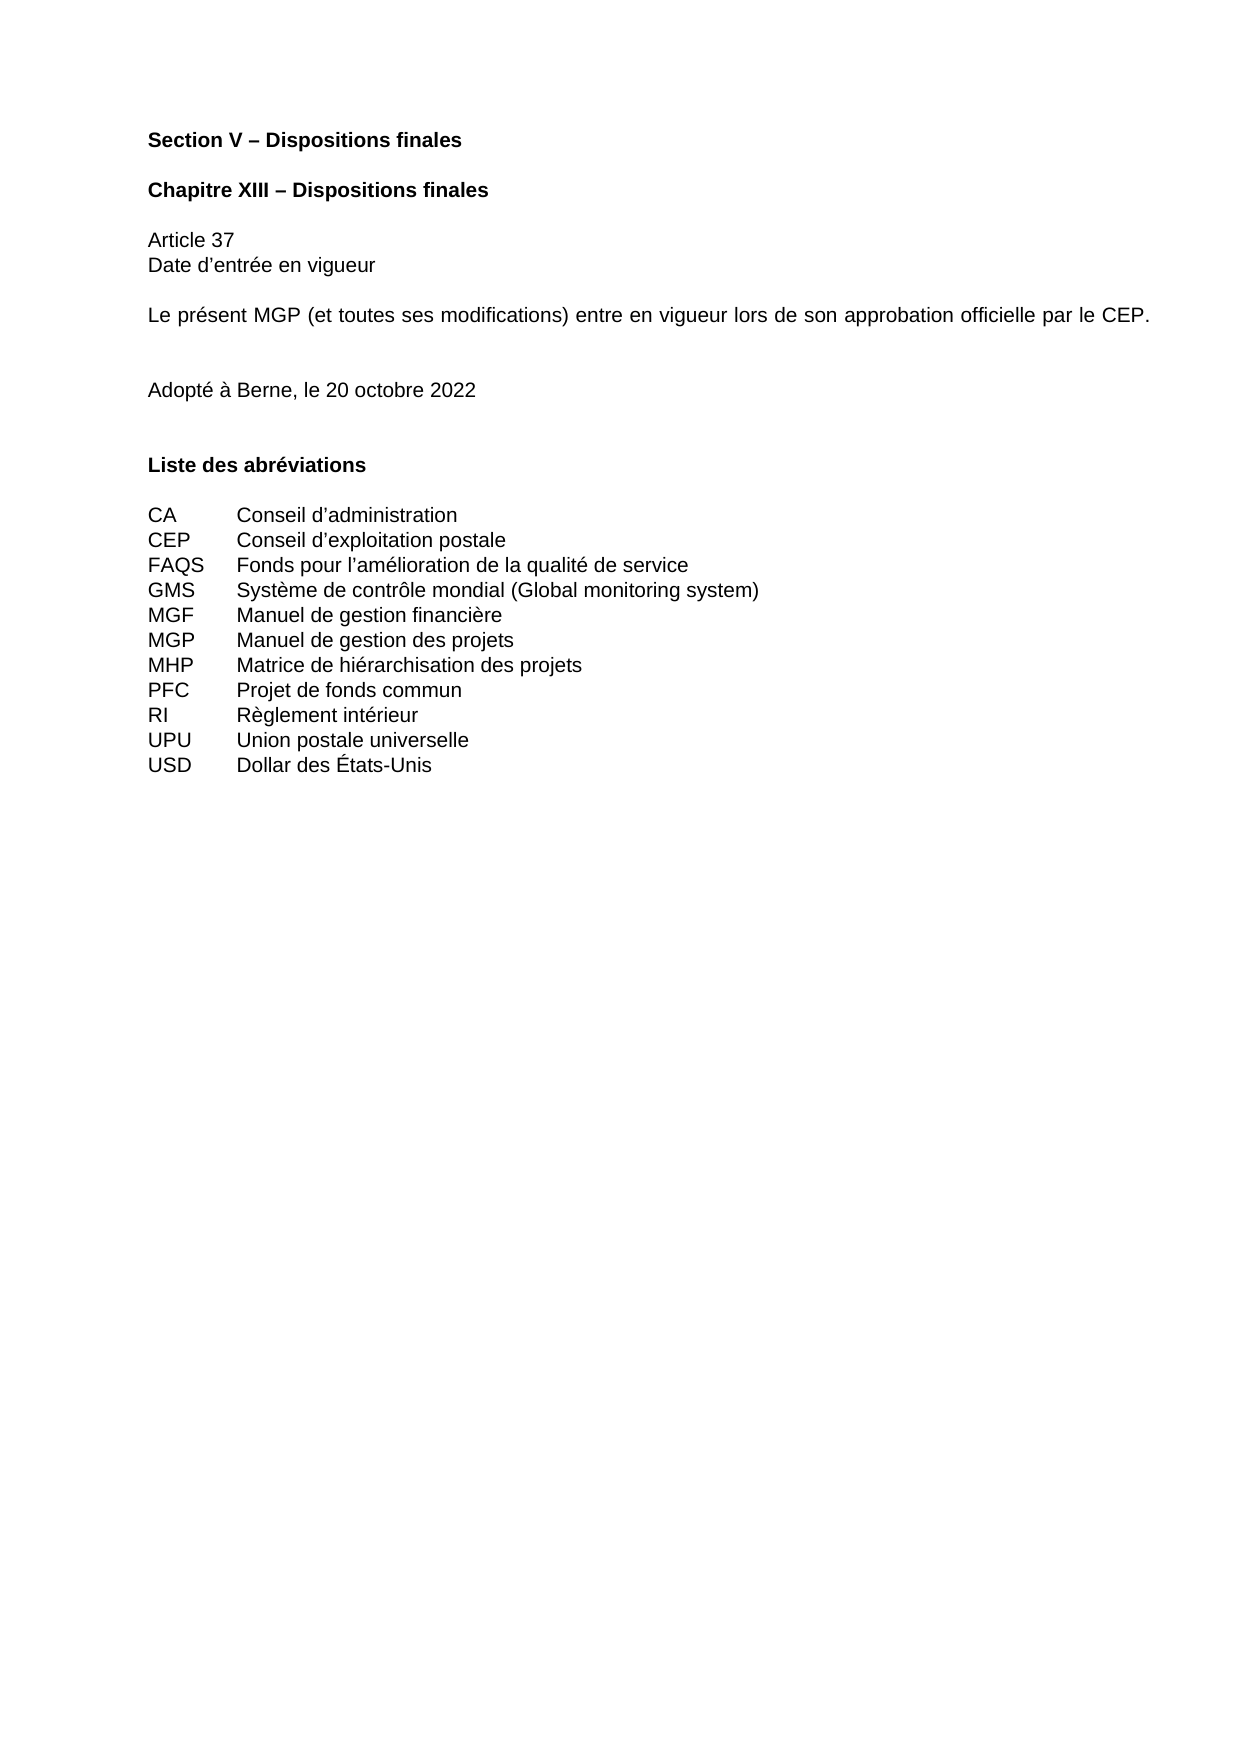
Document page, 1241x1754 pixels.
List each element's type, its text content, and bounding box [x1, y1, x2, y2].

table_header CA [148, 502, 236, 527]
text Article 37 [148, 227, 1152, 252]
text Le présent MGP (et toutes ses modifications) entre en vigueur lors de son approbation officielle par le CEP. [148, 302, 1152, 352]
table_cell PFC [148, 677, 236, 702]
table_cell Matrice de hiérarchisation des projets [236, 652, 1152, 677]
text Adopté à Berne, le 20 octobre 2022 [148, 377, 1152, 402]
table_cell MHP [148, 652, 236, 677]
table_cell Dollar des États-Unis [236, 752, 1152, 777]
table_cell FAQS [148, 552, 236, 577]
table_cell GMS [148, 577, 236, 602]
table_cell UPU [148, 727, 236, 752]
table_cell MGP [148, 627, 236, 652]
table_cell Union postale universelle [236, 727, 1152, 752]
table_header Conseil d’administration [236, 502, 1152, 527]
text Liste des abréviations [148, 452, 1152, 477]
table_cell MGF [148, 602, 236, 627]
table_cell Système de contrôle mondial (Global monitoring system) [236, 577, 1152, 602]
text Date d’entrée en vigueur [148, 252, 1152, 277]
table_cell RI [148, 702, 236, 727]
table_cell Manuel de gestion financière [236, 602, 1152, 627]
table_cell CEP [148, 527, 236, 552]
table_cell Manuel de gestion des projets [236, 627, 1152, 652]
table_cell Conseil d’exploitation postale [236, 527, 1152, 552]
text Section V – Dispositions finales [148, 127, 1152, 152]
table_cell USD [148, 752, 236, 777]
table_cell Projet de fonds commun [236, 677, 1152, 702]
table_cell Règlement intérieur [236, 702, 1152, 727]
subtitle Chapitre XIII – Dispositions finales [148, 177, 1152, 202]
table_cell Fonds pour l’amélioration de la qualité de service [236, 552, 1152, 577]
